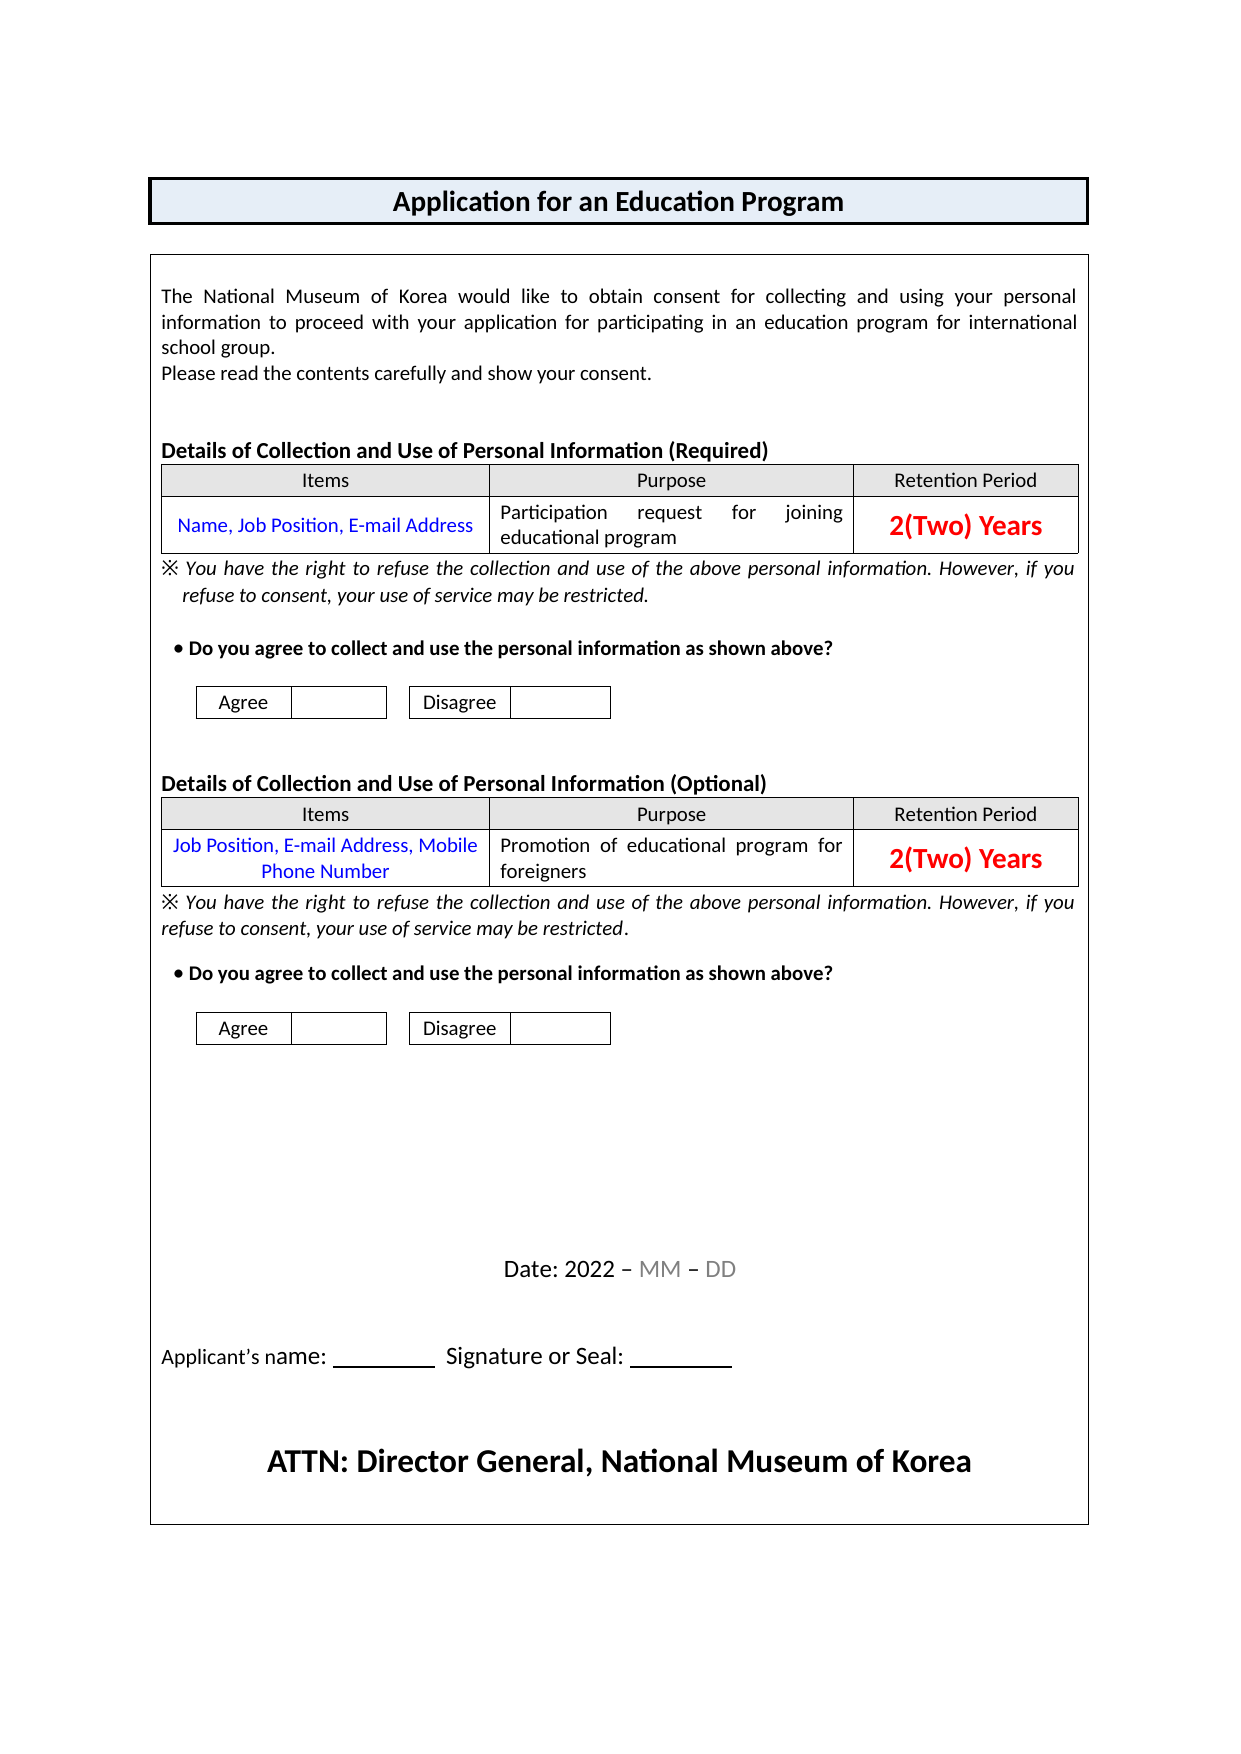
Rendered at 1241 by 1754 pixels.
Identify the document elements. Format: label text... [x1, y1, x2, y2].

table_header The National Museum of Korea would like to obtain consent for collecting and using your personal information to proceed with your application for participating in an education program for international school group. Please read the contents carefully and show your consent. Details of Collection and Use of Personal Information (Required) ※ You have the right to refuse the collection and use of the above personal information. However, if you refuse to consent, your use of service may be restricted. • Do you agree to collect and use the personal information as shown above? Details of Collection and Use of Personal Information (Optional) ※ You have the right to refuse the collection and use of the above personal information. However, if you refuse to consent, your use of service may be restricted. • Do you agree to collect and use the personal information as shown above? Date: 2022 – MM – DD Applicant’s name: Signature or Seal: ATTN: Director General, National Museum of Korea [151, 255, 1088, 1524]
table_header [152, 180, 1086, 222]
